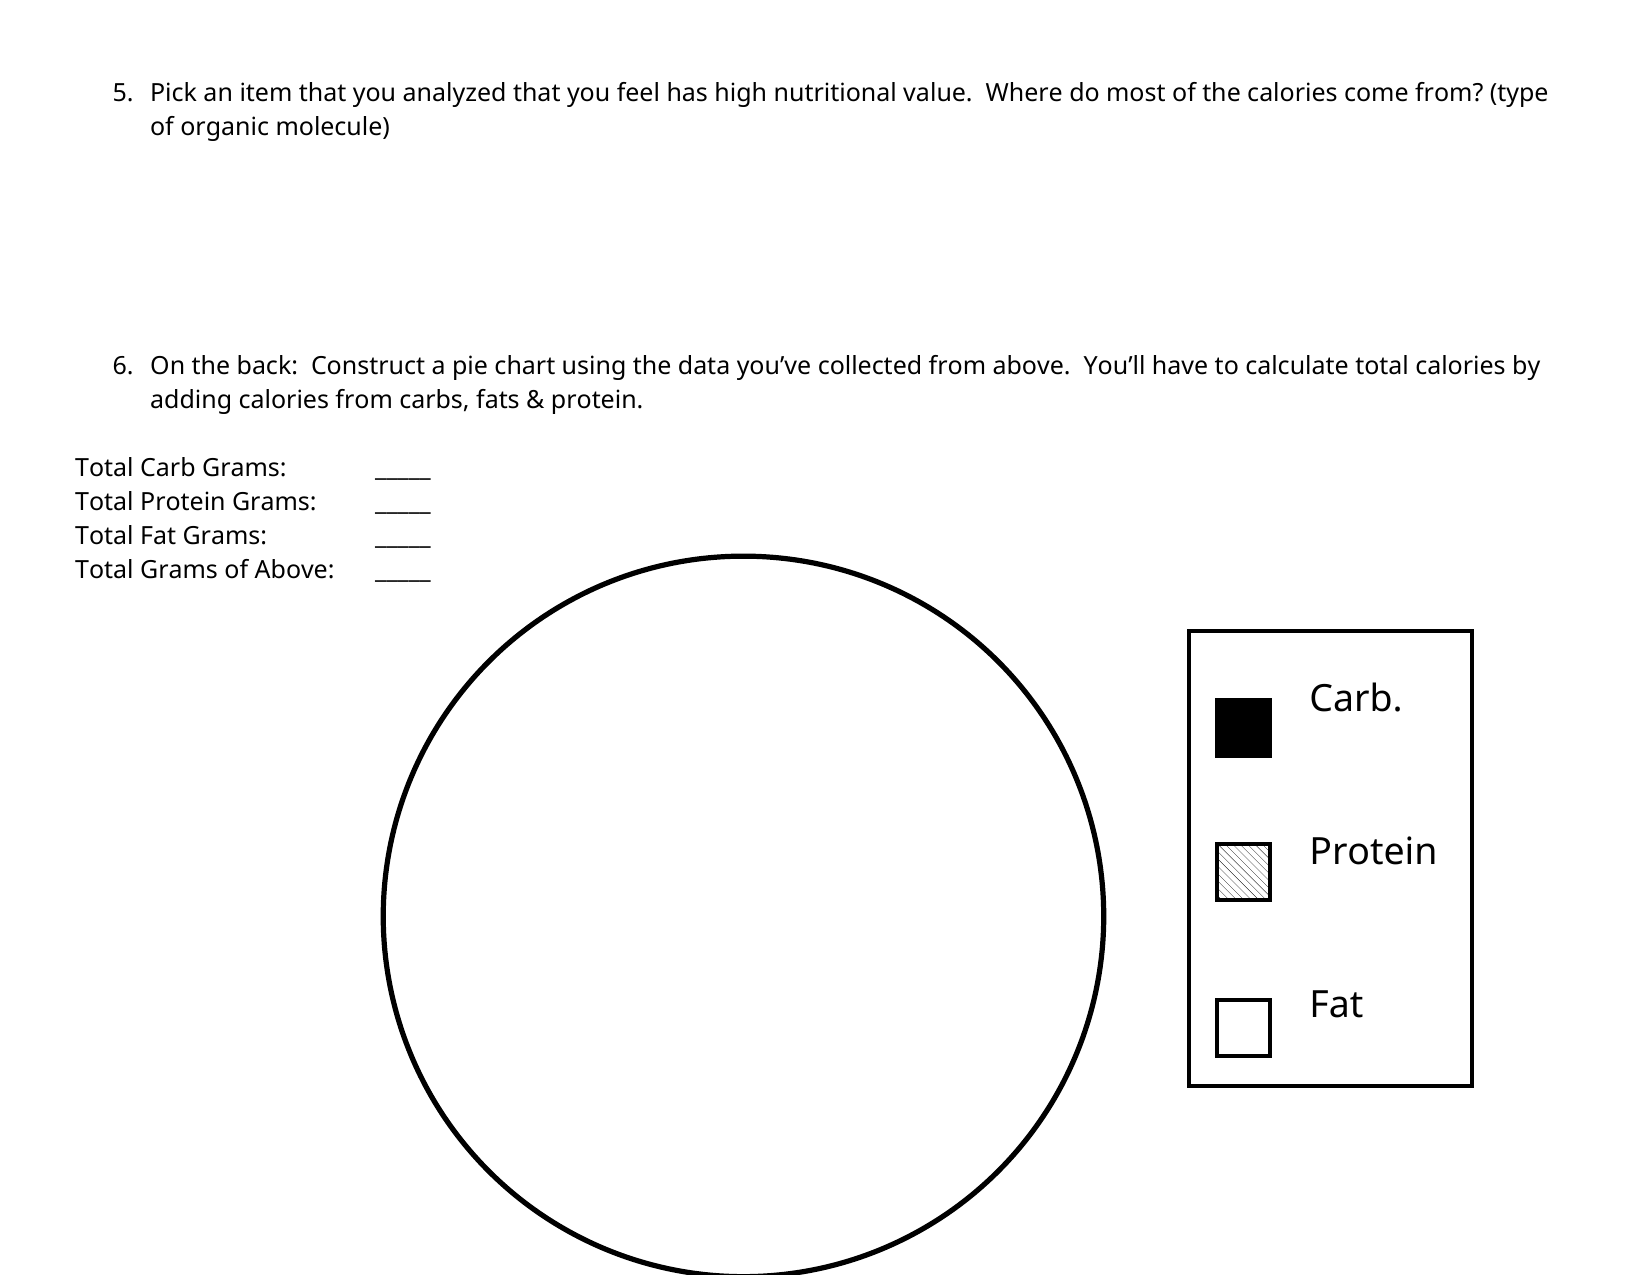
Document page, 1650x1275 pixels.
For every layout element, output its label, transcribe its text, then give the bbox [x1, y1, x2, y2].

text Total Grams of Above: _____ [75, 552, 1575, 586]
text Total Carb Grams: _____ [75, 450, 1575, 484]
list Pick an item that you analyzed that you feel has high nutritional value. Where do most of the calories come from? (type of organic molecule) [112, 75, 1575, 143]
text Total Fat Grams: _____ [75, 518, 1575, 552]
list On the back: Construct a pie chart using the data you’ve collected from above. You’ll have to calculate total calories by adding calories from carbs, fats & protein. [112, 347, 1575, 416]
text Total Protein Grams: _____ [75, 484, 1575, 518]
